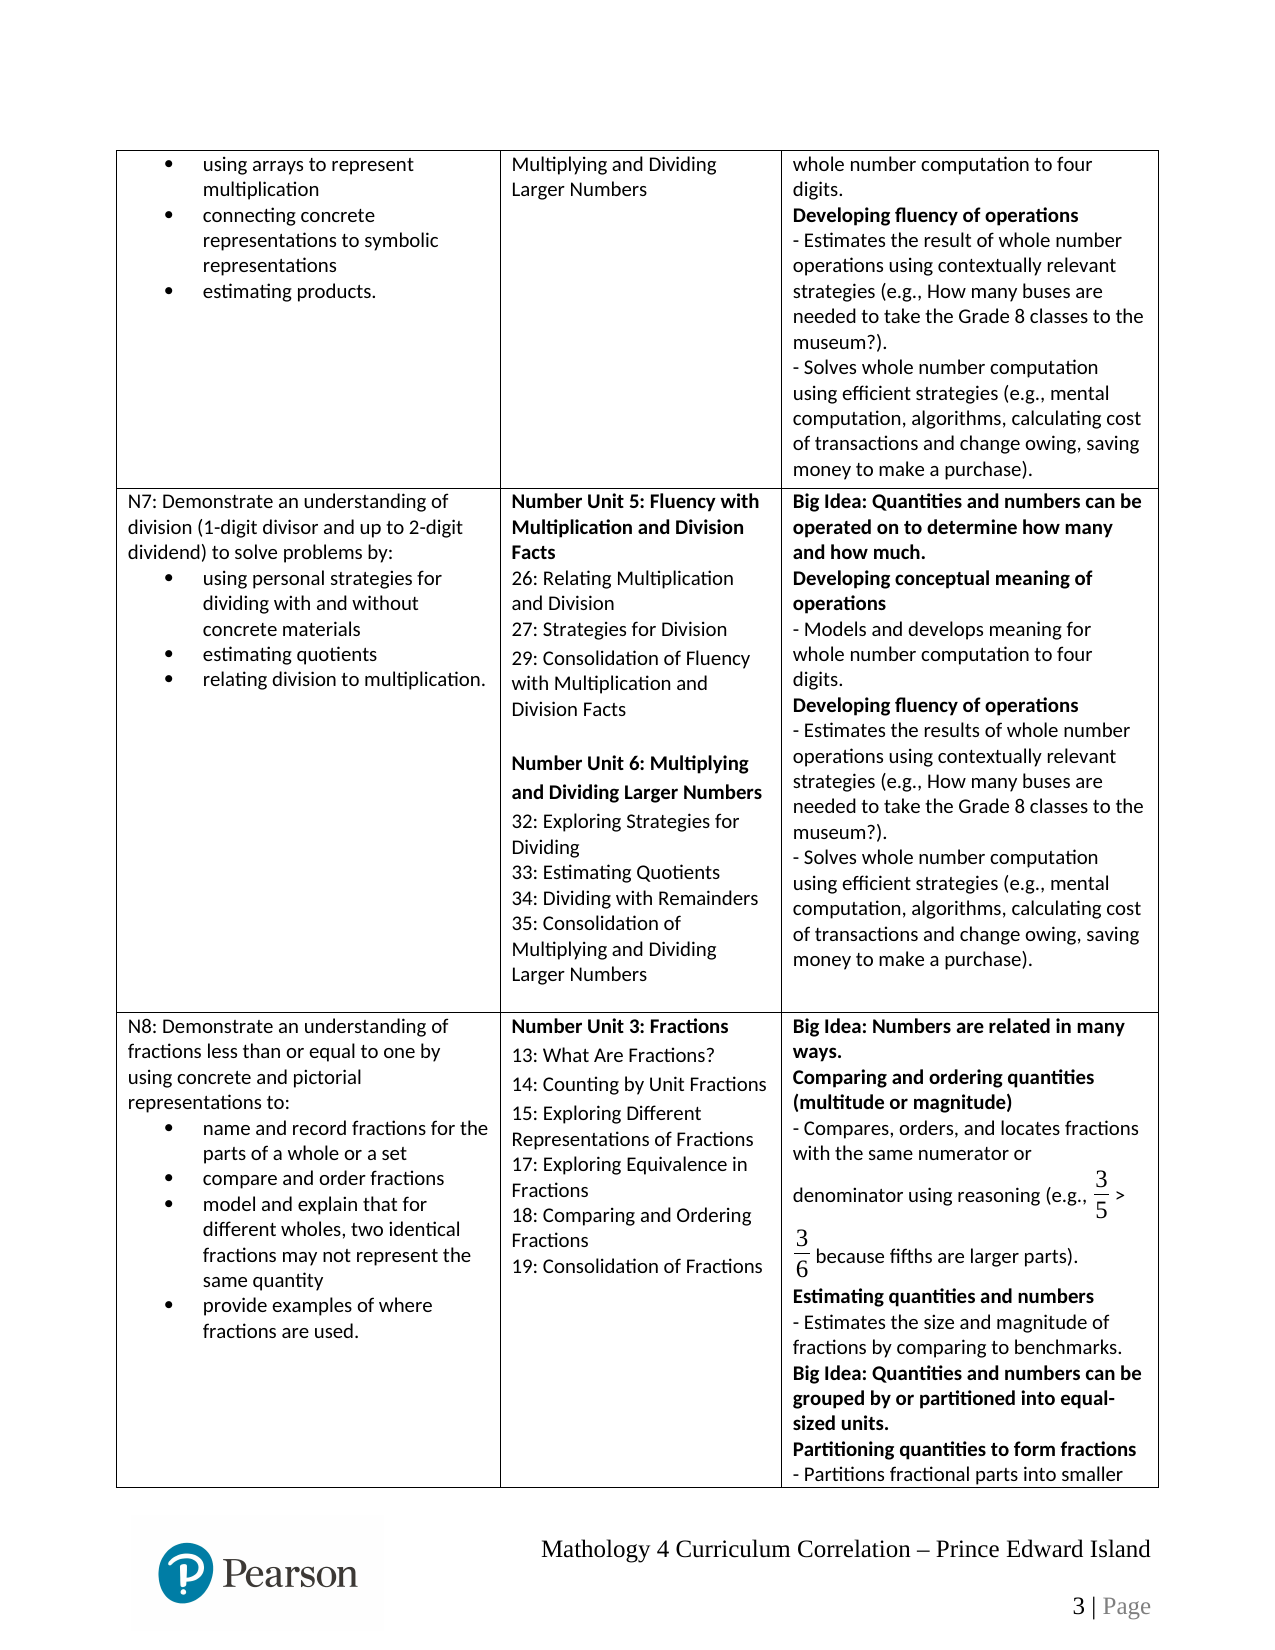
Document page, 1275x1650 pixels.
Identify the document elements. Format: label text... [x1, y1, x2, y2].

table_cell Big Idea: Quantities and numbers can be operated on to determine how many and how much. Developing conceptual meaning of operations - Models and develops meaning for whole number computation to four digits. Developing fluency of operations - Estimates the results of whole number operations using contextually relevant strategies (e.g., How many buses are needed to take the Grade 8 classes to the museum?). - Solves whole number computation using efficient strategies (e.g., mental computation, algorithms, calculating cost of transactions and change owing, saving money to make a purchase). [782, 489, 1158, 1012]
table_cell Number Unit 5: Fluency with Multiplication and Division Facts 26: Relating Multiplication and Division 27: Strategies for Division 29: Consolidation of Fluency with Multiplication and Division Facts Number Unit 6: Multiplying and Dividing Larger Numbers 32: Exploring Strategies for Dividing 33: Estimating Quotients 34: Dividing with Remainders 35: Consolidation of Multiplying and Dividing Larger Numbers [501, 489, 781, 1012]
table_cell N7: Demonstrate an understanding of division (1-digit divisor and up to 2-digit dividend) to solve problems by: using personal strategies for dividing with and without concrete materials estimating quotients relating division to multiplication. [117, 489, 500, 1012]
picture [131, 1515, 385, 1631]
